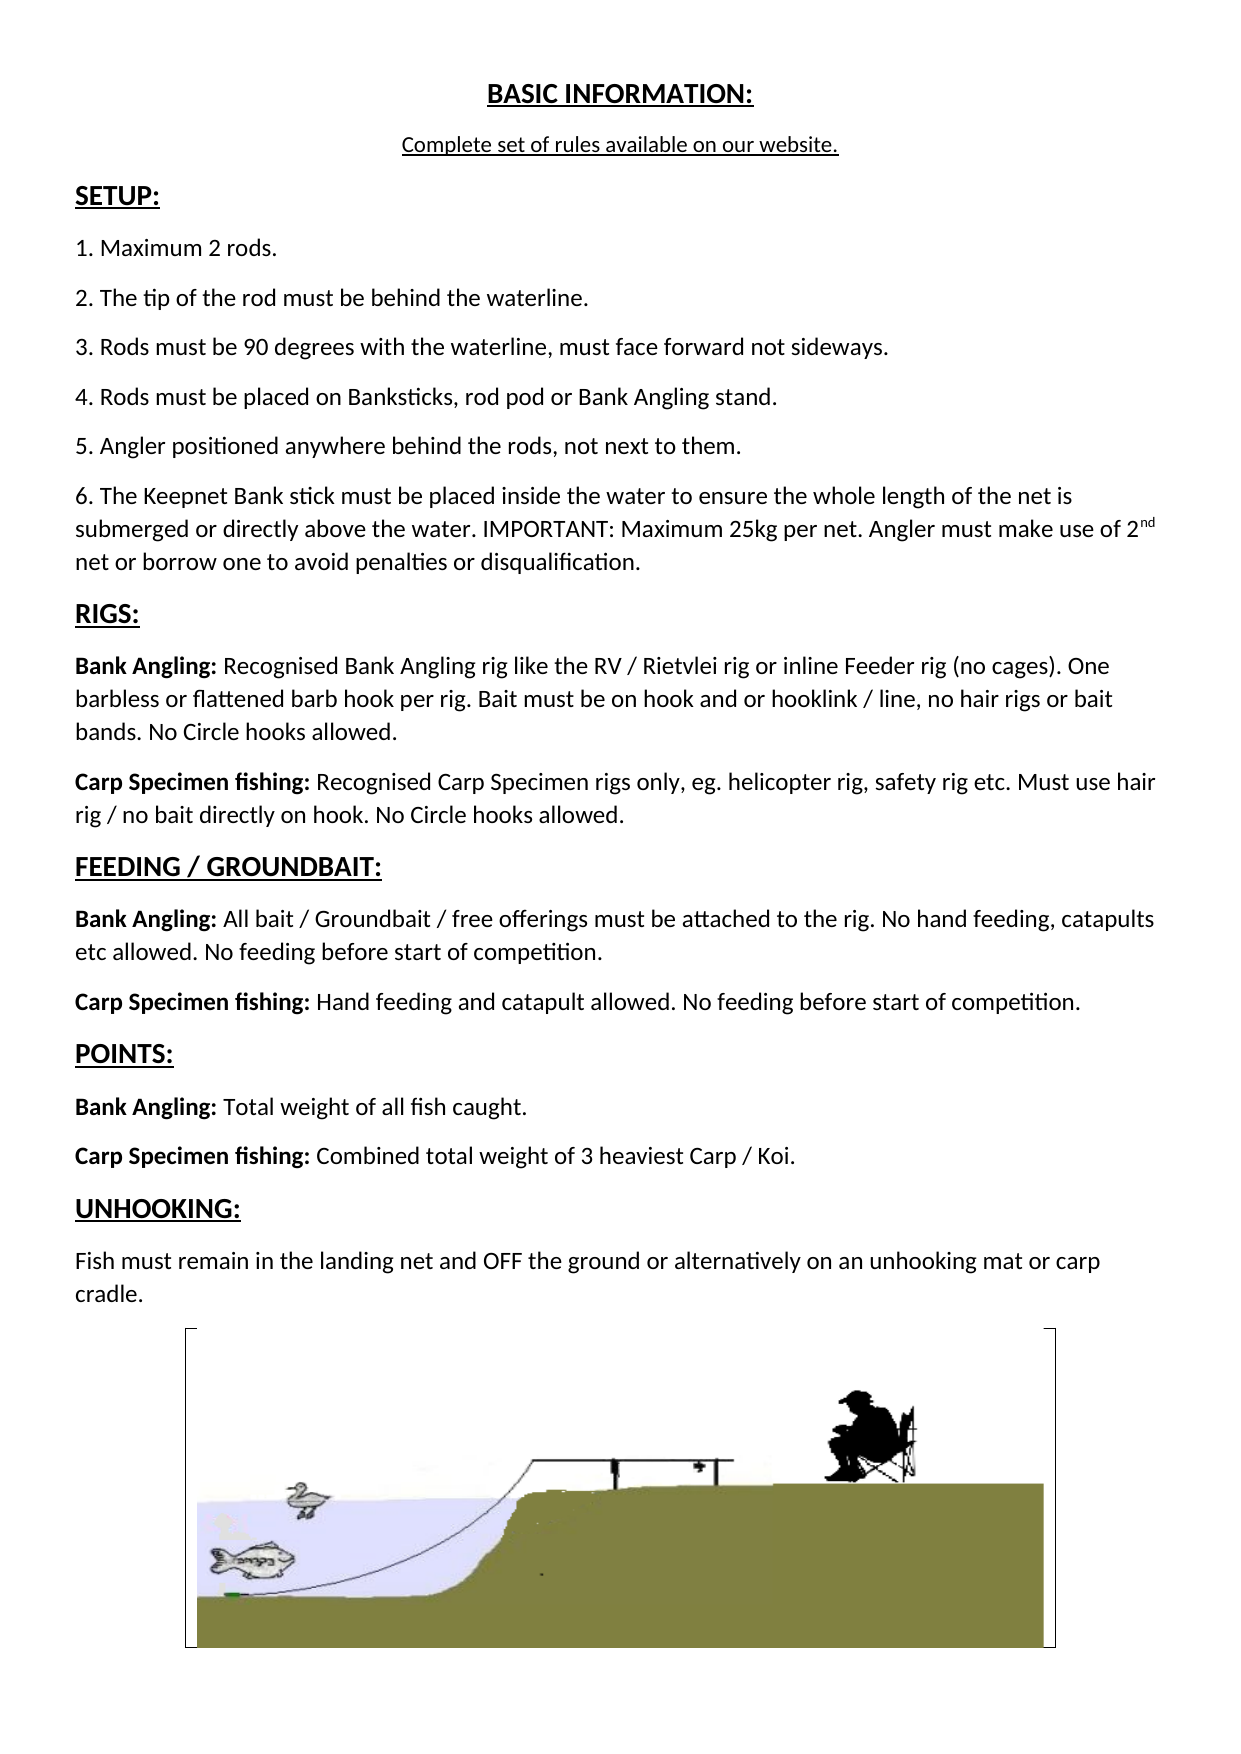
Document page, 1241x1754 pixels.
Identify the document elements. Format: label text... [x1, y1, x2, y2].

text POINTS: [75, 1036, 1165, 1071]
text SETUP: [75, 177, 1165, 213]
text 4. Rods must be placed on Banksticks, rod pod or Bank Angling stand. [75, 381, 1165, 411]
text BASIC INFORMATION: [75, 75, 1165, 111]
text RIGS: [75, 595, 1165, 631]
text Bank Angling: Total weight of all fish caught. [75, 1091, 1165, 1121]
text Carp Specimen fishing: Hand feeding and catapult allowed. No feeding before start of competition. [75, 986, 1165, 1017]
text Fish must remain in the landing net and OFF the ground or alternatively on an unhooking mat or carp cradle. [75, 1245, 1165, 1308]
text 5. Angler positioned anywhere behind the rods, not next to them. [75, 430, 1165, 461]
text Bank Angling: Recognised Bank Angling rig like the RV / Rietvlei rig or inline Feeder rig (no cages). One barbless or flattened barb hook per rig. Bait must be on hook and or hooklink / line, no hair rigs or bait bands. No Circle hooks allowed. [75, 651, 1165, 747]
picture [197, 1328, 1044, 1648]
text 1. Maximum 2 rods. [75, 232, 1165, 263]
text 6. The Keepnet Bank stick must be placed inside the water to ensure the whole length of the net is submerged or directly above the water. IMPORTANT: Maximum 25kg per net. Angler must make use of 2nd net or borrow one to avoid penalties or disqualification. [75, 480, 1165, 576]
text Bank Angling: All bait / Groundbait / free offerings must be attached to the rig. No hand feeding, catapults etc allowed. No feeding before start of competition. [75, 903, 1165, 967]
table_header [186, 1329, 197, 1647]
table_header [1044, 1329, 1055, 1647]
text UNHOOKING: [75, 1190, 1165, 1226]
text FEEDING / GROUNDBAIT: [75, 848, 1165, 884]
text 3. Rods must be 90 degrees with the waterline, must face forward not sideways. [75, 331, 1165, 362]
text 2. The tip of the rod must be behind the waterline. [75, 282, 1165, 312]
text Carp Specimen fishing: Recognised Carp Specimen rigs only, eg. helicopter rig, safety rig etc. Must use hair rig / no bait directly on hook. No Circle hooks allowed. [75, 766, 1165, 829]
text Carp Specimen fishing: Combined total weight of 3 heaviest Carp / Koi. [75, 1140, 1165, 1171]
text Complete set of rules available on our website. [75, 130, 1165, 158]
